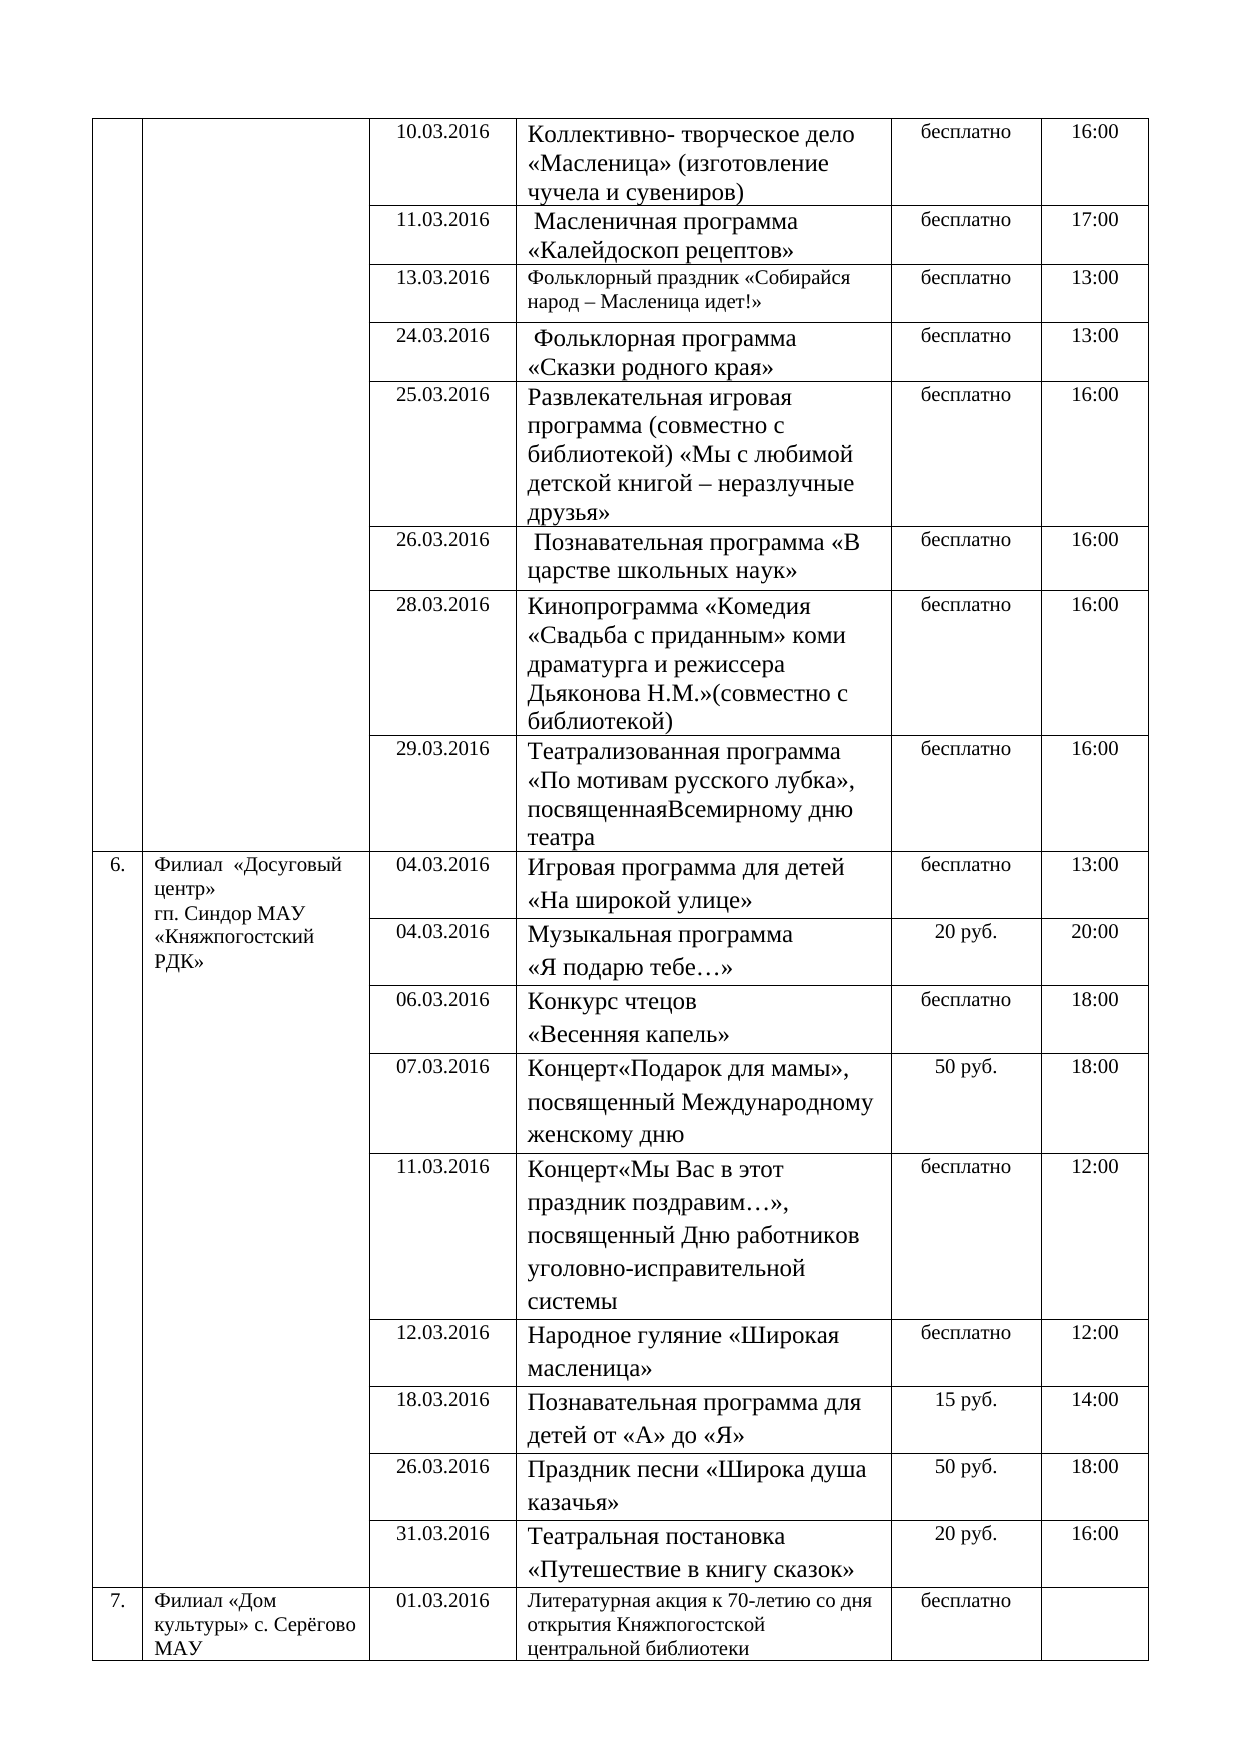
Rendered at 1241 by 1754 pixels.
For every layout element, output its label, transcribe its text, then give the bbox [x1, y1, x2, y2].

table_cell Фольклорный праздник «Собирайся народ – Масленица идет!» [517, 265, 891, 322]
table_cell Кинопрограмма «Комедия «Свадьба с приданным» коми драматурга и режиссера Дьяконова Н.М.»(совместно с библиотекой) [517, 591, 891, 735]
table_cell бесплатно [892, 591, 1041, 735]
table_cell 01.03.2016 [370, 1588, 516, 1660]
table_cell 31.03.2016 [370, 1521, 516, 1587]
table_cell 12.03.2016 [370, 1320, 516, 1386]
table_cell 11.03.2016 [370, 206, 516, 264]
table_cell 16:00 [1042, 1521, 1148, 1587]
table_cell 12:00 [1042, 1320, 1148, 1386]
table_cell 20:00 [1042, 919, 1148, 985]
table_cell 20 руб. [892, 1521, 1041, 1587]
table_cell 07.03.2016 [370, 1054, 516, 1153]
table_cell 16:00 [1042, 591, 1148, 735]
table_cell Филиал «Досуговый центр» гп. Синдор МАУ «Княжпогостский РДК» [143, 852, 369, 1587]
table_cell 18:00 [1042, 986, 1148, 1052]
table_cell 18:00 [1042, 1454, 1148, 1520]
table_cell Концерт«Мы Вас в этот праздник поздравим…», посвященный Дню работников уголовно-исправительной системы [517, 1154, 891, 1319]
table_cell бесплатно [892, 1154, 1041, 1319]
table_cell бесплатно [892, 1588, 1041, 1660]
table_cell 16:00 [1042, 736, 1148, 851]
table_cell 13:00 [1042, 852, 1148, 918]
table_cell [143, 1588, 369, 1660]
table_cell бесплатно [892, 1320, 1041, 1386]
table_cell 28.03.2016 [370, 591, 516, 735]
table_cell 24.03.2016 [370, 323, 516, 381]
table_cell 26.03.2016 [370, 1454, 516, 1520]
table_cell бесплатно [892, 323, 1041, 381]
table_cell 15 руб. [892, 1387, 1041, 1453]
table_cell Масленичная программа «Калейдоскоп рецептов» [517, 206, 891, 264]
table_cell 13:00 [1042, 323, 1148, 381]
table_cell [1042, 1588, 1148, 1660]
table_cell 06.03.2016 [370, 986, 516, 1052]
table_cell 29.03.2016 [370, 736, 516, 851]
table_cell 18:00 [1042, 1054, 1148, 1153]
table_cell 25.03.2016 [370, 382, 516, 526]
table_cell Познавательная программа для детей от «А» до «Я» [517, 1387, 891, 1453]
table_cell Театрализованная программа «По мотивам русского лубка», посвященнаяВсемирному дню театра [517, 736, 891, 851]
table_cell 7. [93, 1588, 142, 1660]
table_cell 16:00 [1042, 527, 1148, 590]
table_cell Музыкальная программа «Я подарю тебе…» [517, 919, 891, 985]
table_cell Коллективно- творческое дело «Масленица» (изготовление чучела и сувениров) [517, 119, 891, 205]
table_cell 04.03.2016 [370, 852, 516, 918]
table_cell Конкурс чтецов «Весенняя капель» [517, 986, 891, 1052]
table_cell бесплатно [892, 986, 1041, 1052]
table_cell 16:00 [1042, 119, 1148, 205]
table_cell Фольклорная программа «Сказки родного края» [517, 323, 891, 381]
table_cell 18.03.2016 [370, 1387, 516, 1453]
table_cell бесплатно [892, 206, 1041, 264]
table_cell 16:00 [1042, 382, 1148, 526]
table_cell Литературная акция к 70-летию со дня открытия Княжпогостской центральной библиотеки [517, 1588, 891, 1660]
table_cell Концерт«Подарок для мамы», посвященный Международному женскому дню [517, 1054, 891, 1153]
table_cell 13:00 [1042, 265, 1148, 322]
table_cell 50 руб. [892, 1454, 1041, 1520]
table_cell Развлекательная игровая программа (совместно с библиотекой) «Мы с любимой детской книгой – неразлучные друзья» [517, 382, 891, 526]
table_cell 50 руб. [892, 1054, 1041, 1153]
table_cell 17:00 [1042, 206, 1148, 264]
table_cell бесплатно [892, 265, 1041, 322]
table_cell бесплатно [892, 119, 1041, 205]
table_cell 10.03.2016 [370, 119, 516, 205]
table_cell Праздник песни «Широка душа казачья» [517, 1454, 891, 1520]
table_cell бесплатно [892, 382, 1041, 526]
table_cell Народное гуляние «Широкая масленица» [517, 1320, 891, 1386]
table_cell бесплатно [892, 736, 1041, 851]
table_cell бесплатно [892, 527, 1041, 590]
table_cell 11.03.2016 [370, 1154, 516, 1319]
table_cell Познавательная программа «В царстве школьных наук» [517, 527, 891, 590]
table_cell 14:00 [1042, 1387, 1148, 1453]
table_cell 12:00 [1042, 1154, 1148, 1319]
table_cell 26.03.2016 [370, 527, 516, 590]
table_cell 13.03.2016 [370, 265, 516, 322]
table_cell 20 руб. [892, 919, 1041, 985]
table_cell 6. [93, 852, 142, 1587]
table_cell бесплатно [892, 852, 1041, 918]
table_cell 04.03.2016 [370, 919, 516, 985]
table_cell Игровая программа для детей «На широкой улице» [517, 852, 891, 918]
table_cell Театральная постановка «Путешествие в книгу сказок» [517, 1521, 891, 1587]
